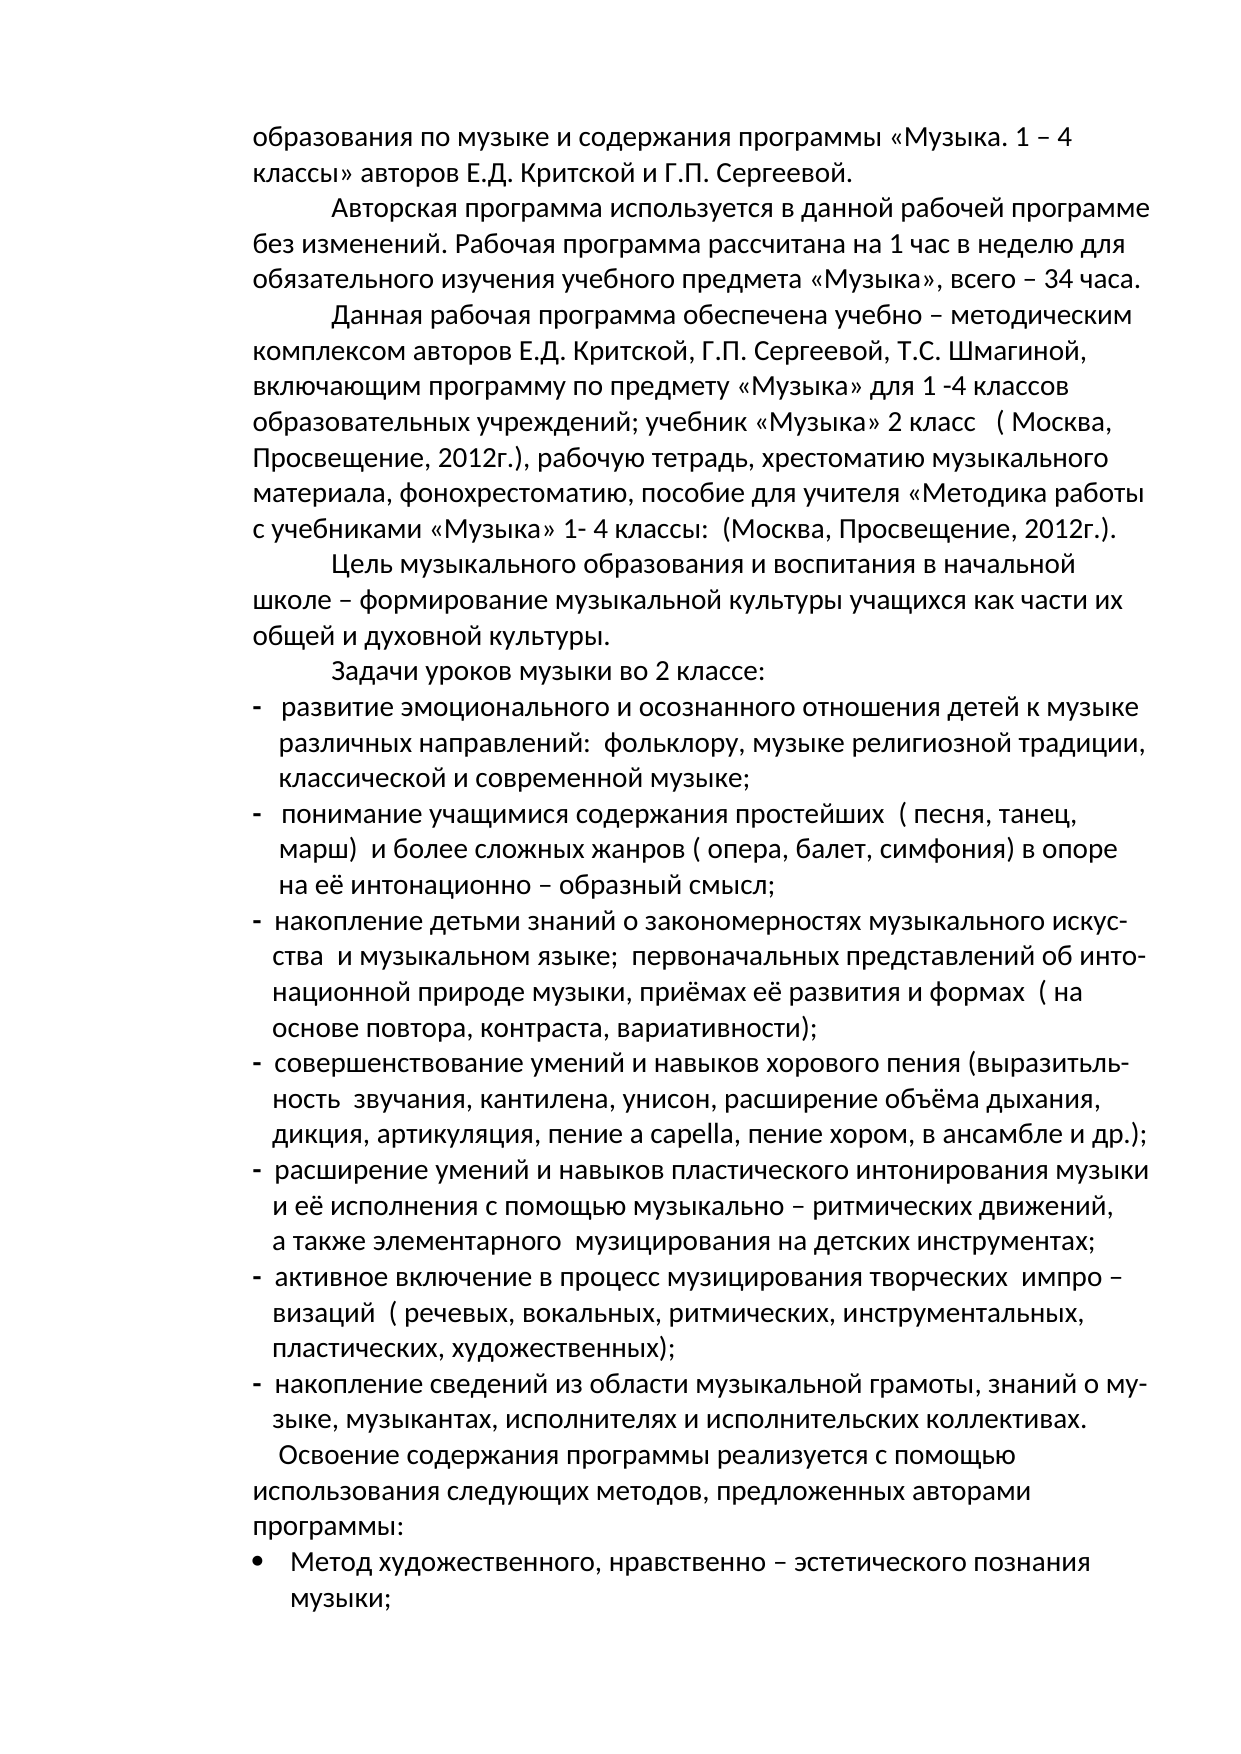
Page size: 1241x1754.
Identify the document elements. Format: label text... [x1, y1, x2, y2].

text Задачи уроков музыки во 2 классе: [252, 652, 1152, 688]
text национной природе музыки, приёмах её развития и формах ( на [252, 973, 1152, 1009]
text и её исполнения с помощью музыкально – ритмических движений, [252, 1187, 1152, 1222]
text пластических, художественных); [252, 1329, 1152, 1365]
text Авторская программа используется в данной рабочей программе без изменений. Рабочая программа рассчитана на 1 час в неделю для обязательного изучения учебного предмета «Музыка», всего – 34 часа. [252, 189, 1152, 296]
text - расширение умений и навыков пластического интонирования музыки [252, 1151, 1152, 1187]
text - понимание учащимися содержания простейших ( песня, танец, [252, 795, 1152, 831]
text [252, 118, 1152, 189]
text ность звучания, кантилена, унисон, расширение объёма дыхания, [252, 1080, 1152, 1116]
text а также элементарного музицирования на детских инструментах; [252, 1222, 1152, 1258]
text Данная рабочая программа обеспечена учебно – методическим комплексом авторов Е.Д. Критской, Г.П. Сергеевой, Т.С. Шмагиной, включающим программу по предмету «Музыка» для 1 -4 классов образовательных учреждений; учебник «Музыка» 2 класс ( Москва, Просвещение, 2012г.), рабочую тетрадь, хрестоматию музыкального материала, фонохрестоматию, пособие для учителя «Методика работы с учебниками «Музыка» 1- 4 классы: (Москва, Просвещение, 2012г.). [252, 296, 1152, 546]
text классической и современной музыке; [252, 759, 1152, 795]
text - развитие эмоционального и осознанного отношения детей к музыке [252, 688, 1152, 724]
list Метод художественного, нравственно – эстетического познания музыки; [252, 1543, 1152, 1614]
text ства и музыкальном языке; первоначальных представлений об инто- [252, 937, 1152, 973]
text визаций ( речевых, вокальных, ритмических, инструментальных, [252, 1294, 1152, 1329]
text основе повтора, контраста, вариативности); [252, 1009, 1152, 1044]
text различных направлений: фольклору, музыке религиозной традиции, [252, 724, 1152, 759]
text зыке, музыкантах, исполнителях и исполнительских коллективах. [252, 1401, 1152, 1436]
text дикция, артикуляция, пение а capella, пение хором, в ансамбле и др.); [252, 1116, 1152, 1151]
text на её интонационно – образный смысл; [252, 866, 1152, 902]
text Цель музыкального образования и воспитания в начальной школе – формирование музыкальной культуры учащихся как части их общей и духовной культуры. [252, 546, 1152, 652]
text Освоение содержания программы реализуется с помощью использования следующих методов, предложенных авторами программы: [252, 1436, 1152, 1543]
text - накопление детьми знаний о закономерностях музыкального искус- [252, 902, 1152, 937]
text марш) и более сложных жанров ( опера, балет, симфония) в опоре [252, 831, 1152, 866]
text - активное включение в процесс музицирования творческих импро – [252, 1258, 1152, 1294]
text - накопление сведений из области музыкальной грамоты, знаний о му- [252, 1365, 1152, 1401]
text - совершенствование умений и навыков хорового пения (выразитьль- [252, 1044, 1152, 1080]
